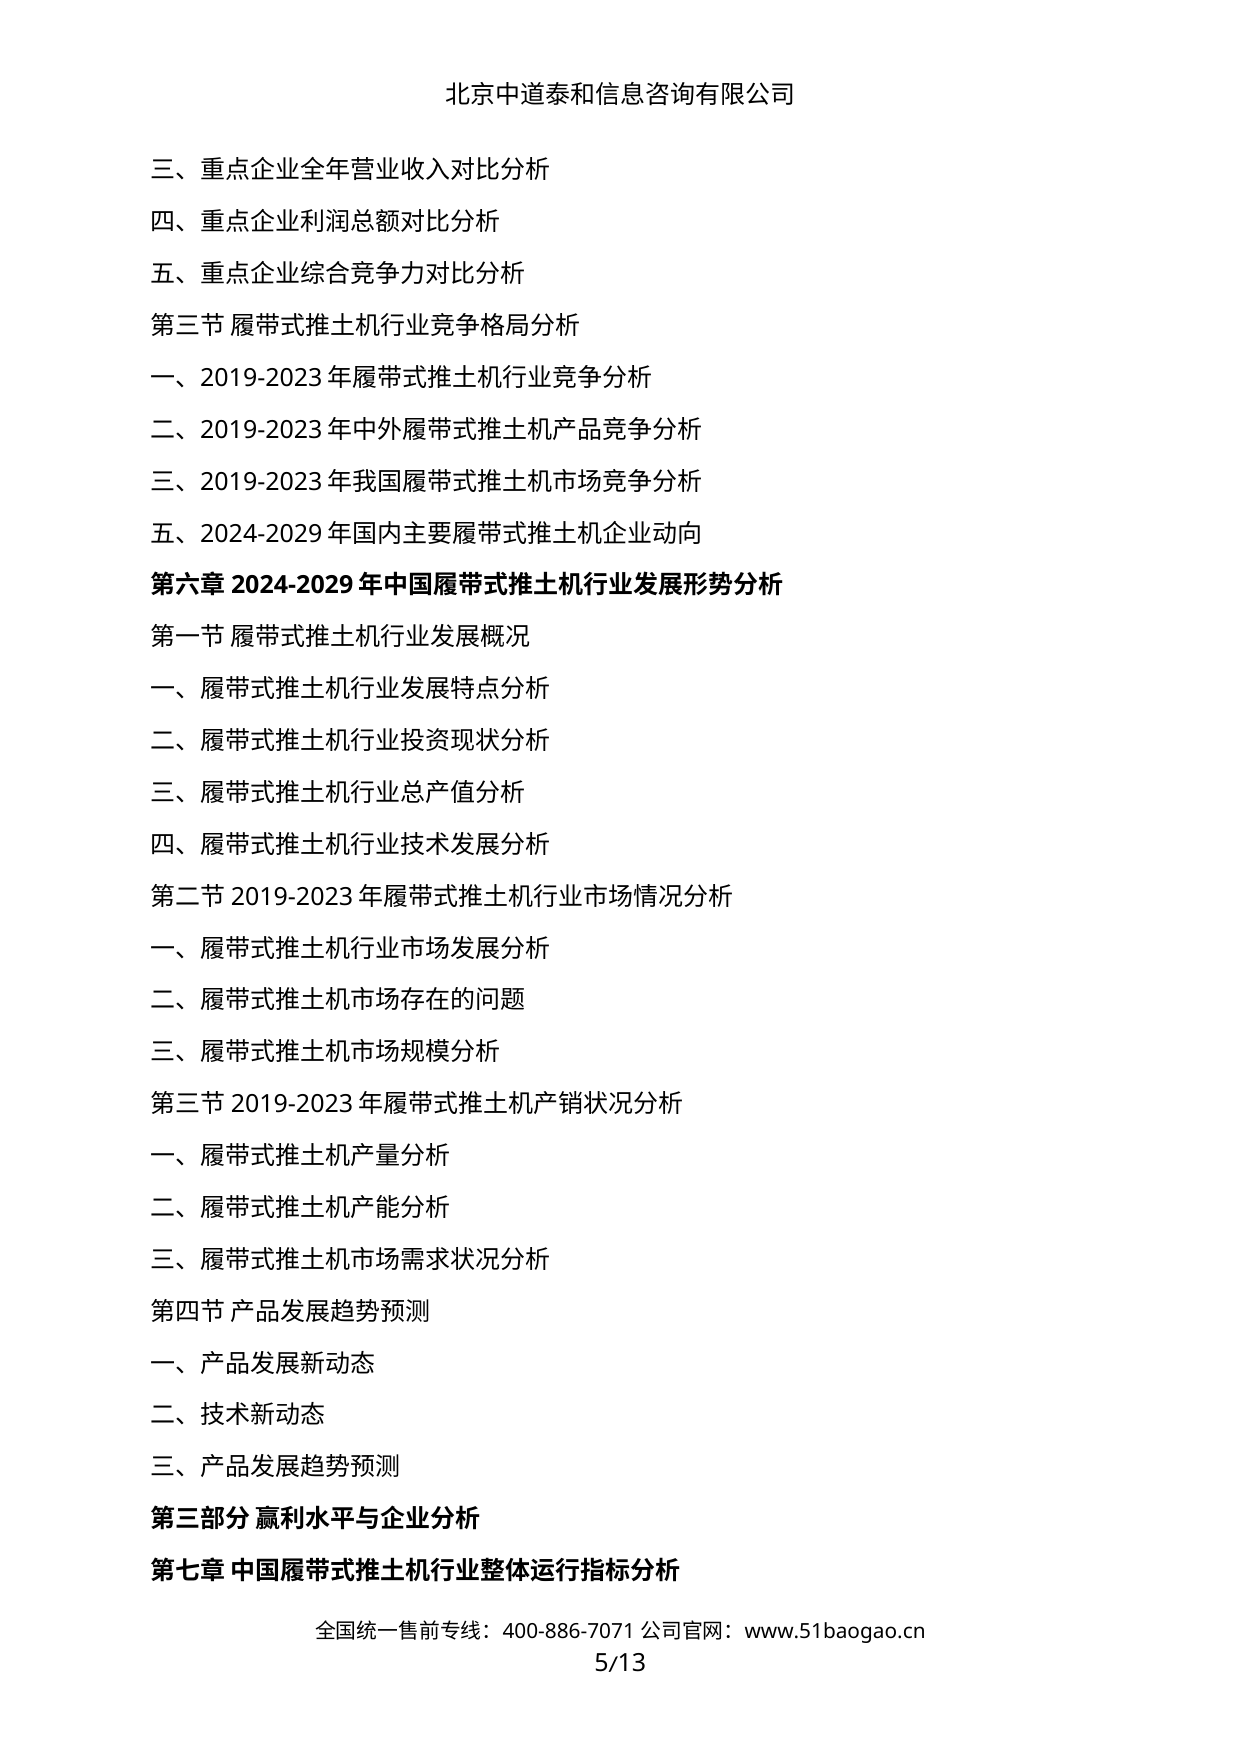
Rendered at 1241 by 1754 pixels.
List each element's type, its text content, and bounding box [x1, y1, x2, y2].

text 一、履带式推土机产量分析 [150, 1136, 1090, 1172]
text 三、产品发展趋势预测 [150, 1447, 1090, 1483]
text 五、2024-2029年国内主要履带式推土机企业动向 [150, 513, 1090, 549]
text 一、2019-2023年履带式推土机行业竞争分析 [150, 357, 1090, 394]
text 一、产品发展新动态 [150, 1343, 1090, 1379]
text 二、履带式推土机行业投资现状分析 [150, 721, 1090, 757]
text 三、履带式推土机市场规模分析 [150, 1032, 1090, 1068]
text 三、重点企业全年营业收入对比分析 [150, 150, 1090, 186]
text 一、履带式推土机行业市场发展分析 [150, 928, 1090, 964]
text 五、重点企业综合竞争力对比分析 [150, 254, 1090, 290]
text 第六章 2024-2029年中国履带式推土机行业发展形势分析 [150, 565, 1090, 601]
text 第三节 2019-2023年履带式推土机产销状况分析 [150, 1084, 1090, 1120]
text 四、重点企业利润总额对比分析 [150, 202, 1090, 238]
text 三、履带式推土机行业总产值分析 [150, 772, 1090, 809]
text 四、履带式推土机行业技术发展分析 [150, 824, 1090, 861]
text 二、履带式推土机市场存在的问题 [150, 980, 1090, 1016]
text 第四节 产品发展趋势预测 [150, 1291, 1090, 1327]
text 二、履带式推土机产能分析 [150, 1187, 1090, 1224]
text 第三部分 赢利水平与企业分析 [150, 1499, 1090, 1535]
text 第二节 2019-2023年履带式推土机行业市场情况分析 [150, 876, 1090, 912]
text 第一节 履带式推土机行业发展概况 [150, 617, 1090, 653]
text 一、履带式推土机行业发展特点分析 [150, 669, 1090, 705]
text 第三节 履带式推土机行业竞争格局分析 [150, 306, 1090, 342]
text 第七章 中国履带式推土机行业整体运行指标分析 [150, 1551, 1090, 1587]
text 三、2019-2023年我国履带式推土机市场竞争分析 [150, 461, 1090, 497]
text 三、履带式推土机市场需求状况分析 [150, 1239, 1090, 1276]
text 二、技术新动态 [150, 1395, 1090, 1431]
text 二、2019-2023年中外履带式推土机产品竞争分析 [150, 409, 1090, 446]
